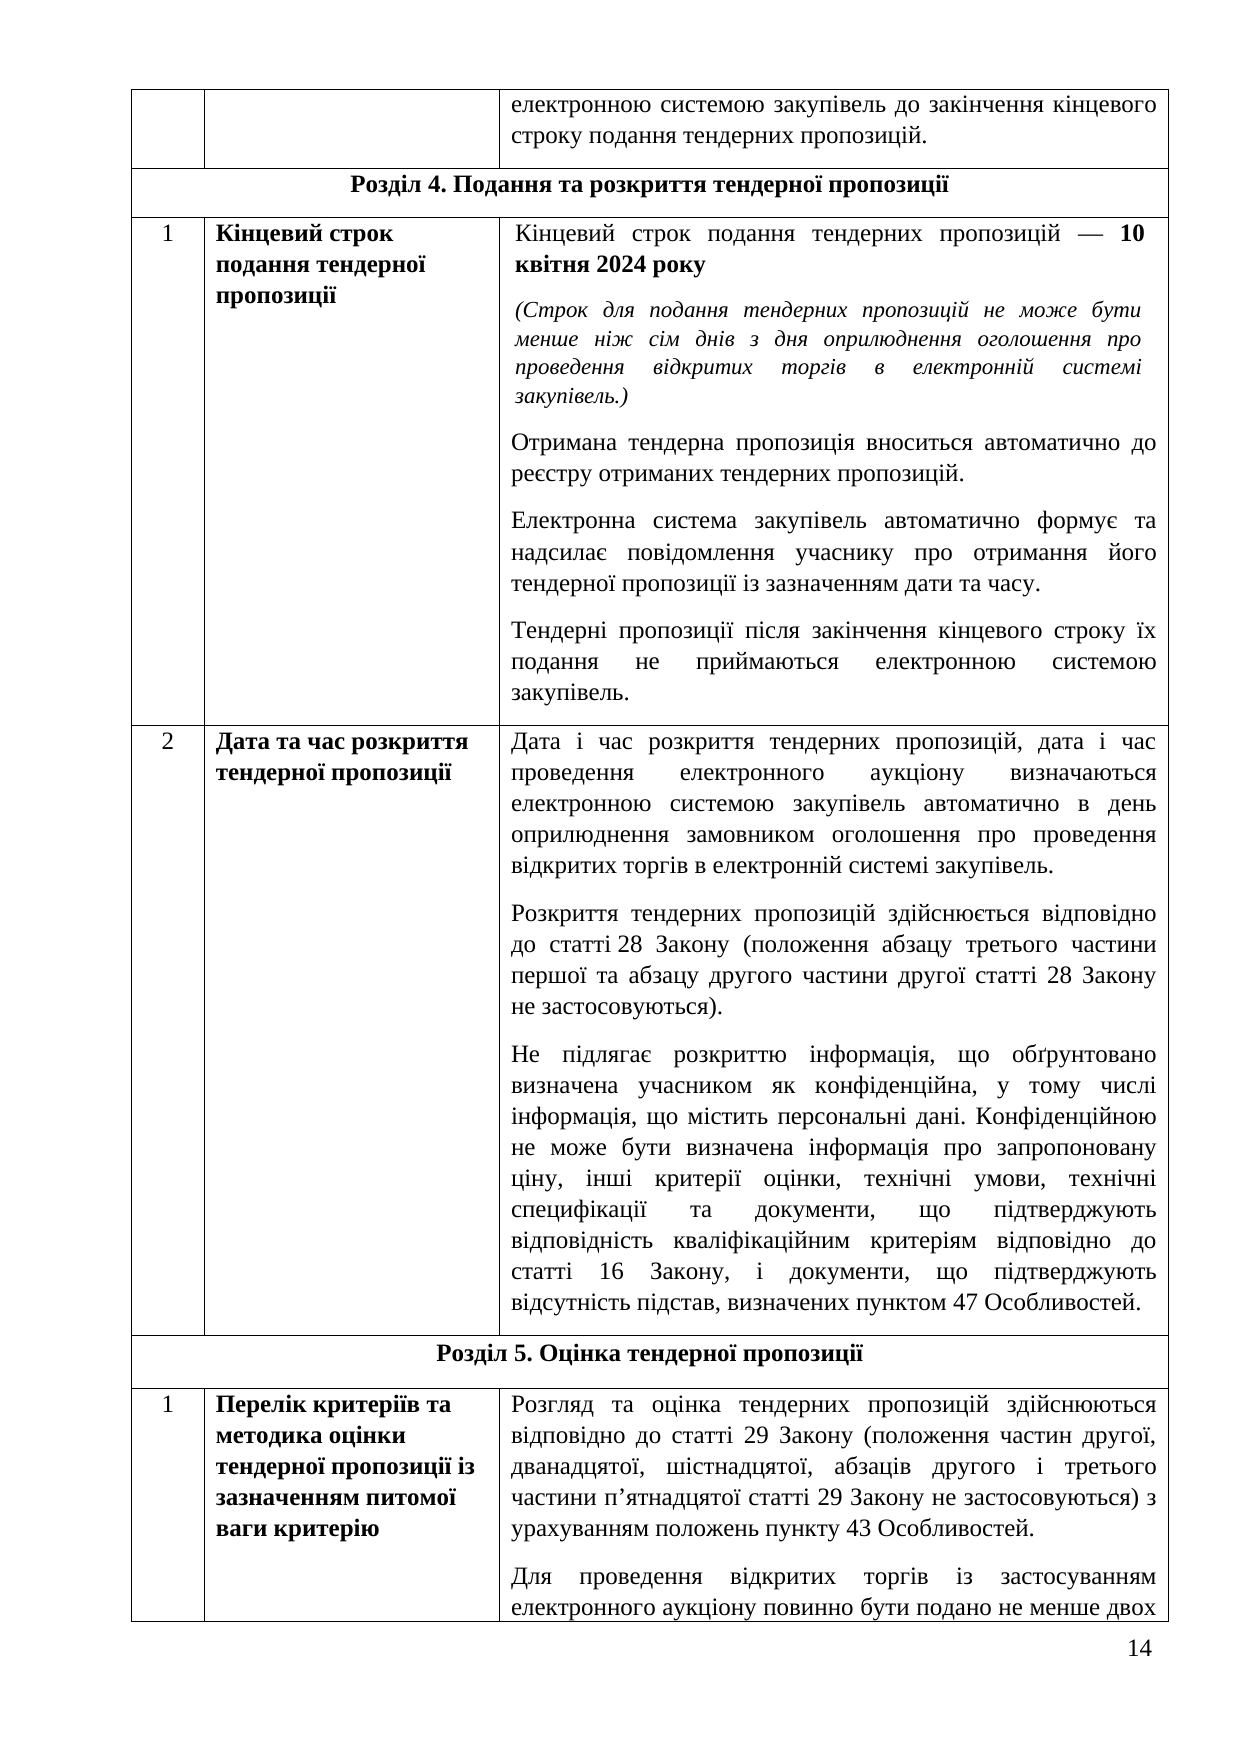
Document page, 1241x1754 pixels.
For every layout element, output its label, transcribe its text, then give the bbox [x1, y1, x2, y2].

table_cell Дата та час розкриття тендерної пропозиції [205, 726, 499, 1334]
table_cell Кінцевий строк подання тендерної пропозиції [205, 218, 499, 725]
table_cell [500, 1389, 1168, 1621]
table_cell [205, 1389, 499, 1621]
table_cell 1 [132, 1389, 204, 1621]
table_cell Кінцевий строк подання тендерних пропозицій — 10 квітня 2024 року (Строк для подання тендерних пропозицій не може бути менше ніж сім днів з дня оприлюднення оголошення про проведення відкритих торгів в електронній системі закупівель.) Отримана тендерна пропозиція вноситься автоматично до реєстру отриманих тендерних пропозицій. Електронна система закупівель автоматично формує та надсилає повідомлення учаснику про отримання його тендерної пропозиції із зазначенням дати та часу. Тендерні пропозиції після закінчення кінцевого строку їх подання не приймаються електронною системою закупівель. [500, 218, 1168, 725]
table_cell 8 [132, 90, 204, 168]
table_cell Розділ 4. Подання та розкриття тендерної пропозиції [132, 169, 1168, 217]
table_cell Розділ 5. Оцінка тендерної пропозиції [132, 1336, 1168, 1388]
table_cell 2 [132, 726, 204, 1334]
table_cell Дата і час розкриття тендерних пропозицій, дата і час проведення електронного аукціону визначаються електронною системою закупівель автоматично в день оприлюднення замовником оголошення про проведення відкритих торгів в електронній системі закупівель. Розкриття тендерних пропозицій здійснюється відповідно до статті 28 Закону (положення абзацу третього частини першої та абзацу другого частини другої статті 28 Закону не застосовуються). Не підлягає розкриттю інформація, що обґрунтовано визначена учасником як конфіденційна, у тому числі інформація, що містить персональні дані. Конфіденційною не може бути визначена інформація про запропоновану ціну, інші критерії оцінки, технічні умови, технічні специфікації та документи, що підтверджують відповідність кваліфікаційним критеріям відповідно до статті 16 Закону, і документи, що підтверджують відсутність підстав, визначених пунктом 47 Особливостей. [500, 726, 1168, 1334]
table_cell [500, 90, 1168, 168]
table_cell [205, 90, 499, 168]
table_cell 1 [132, 218, 204, 725]
